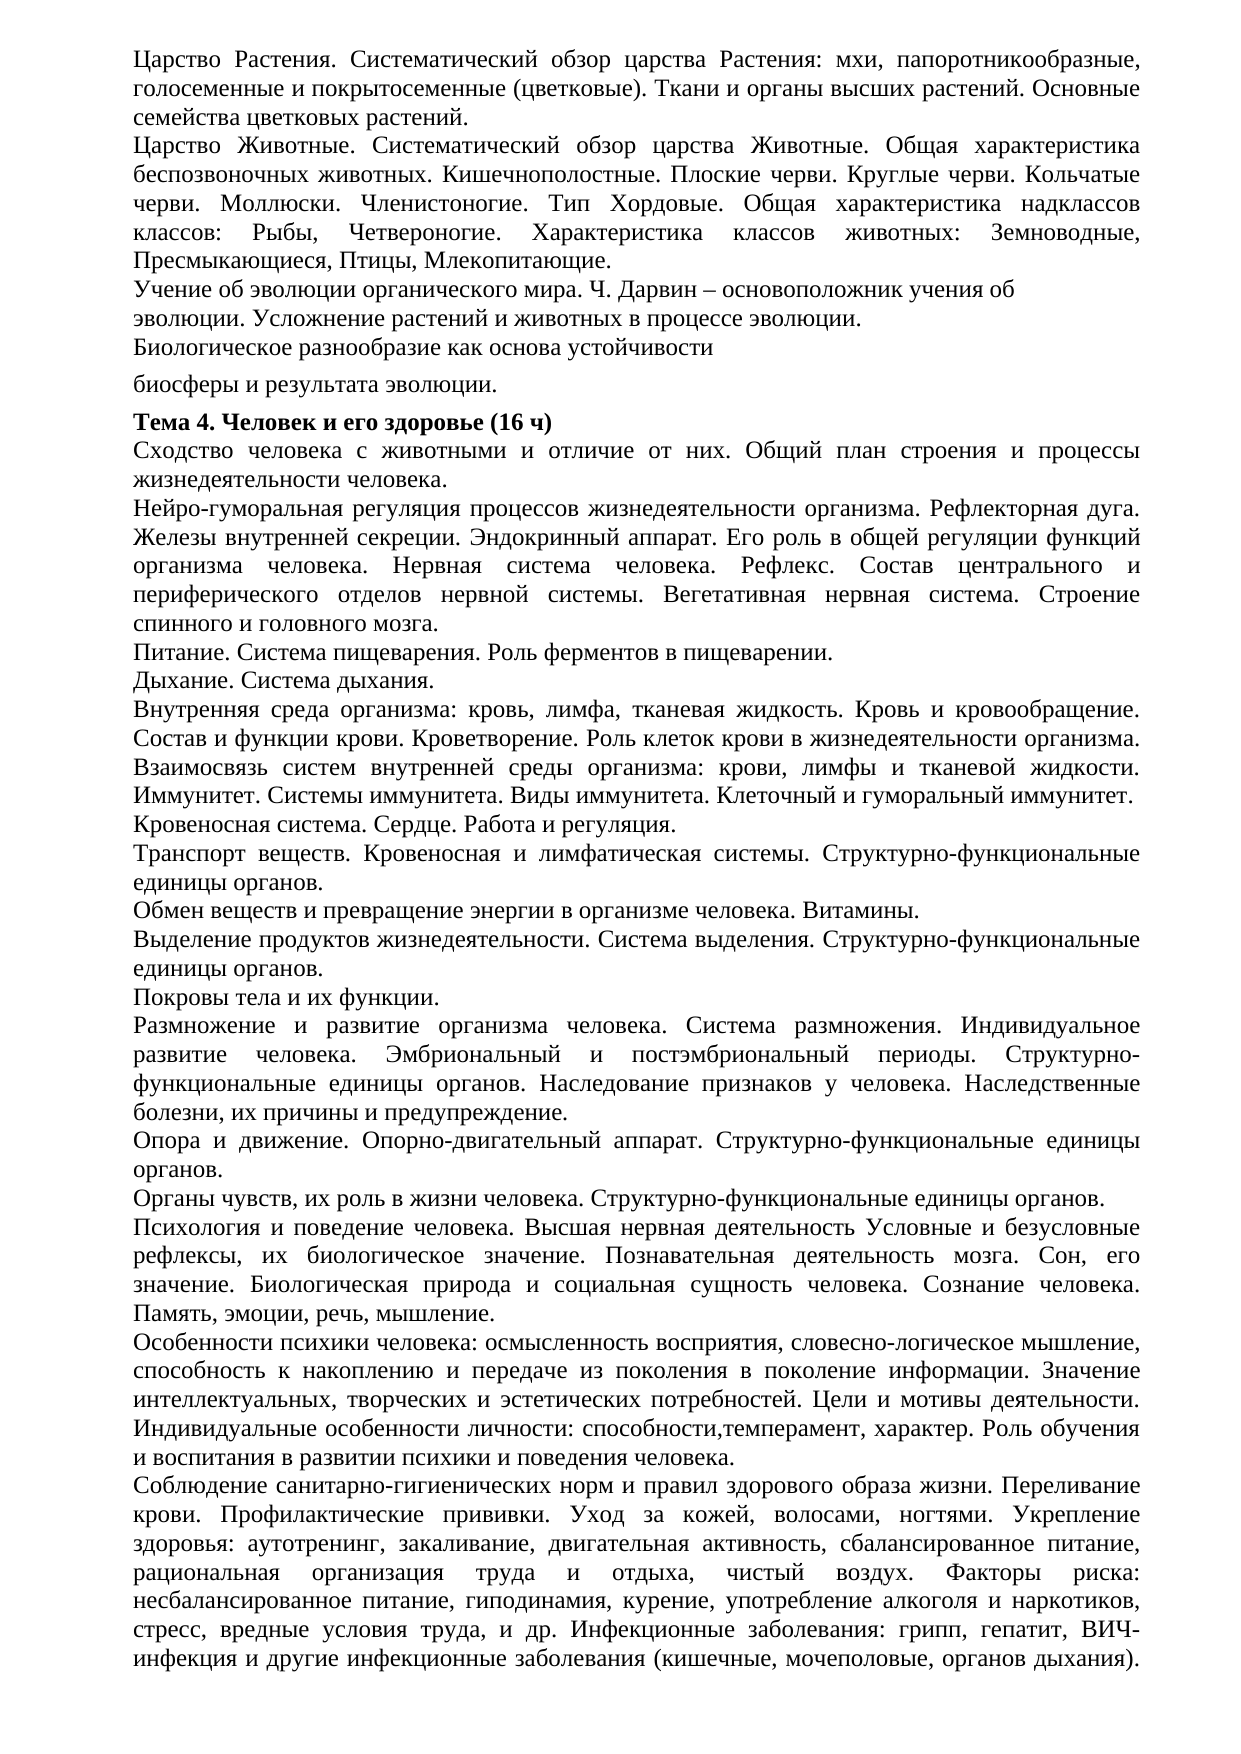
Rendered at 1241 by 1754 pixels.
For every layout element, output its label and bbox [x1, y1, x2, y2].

table_cell [122, 407, 1152, 1672]
table_cell [122, 44, 1152, 407]
